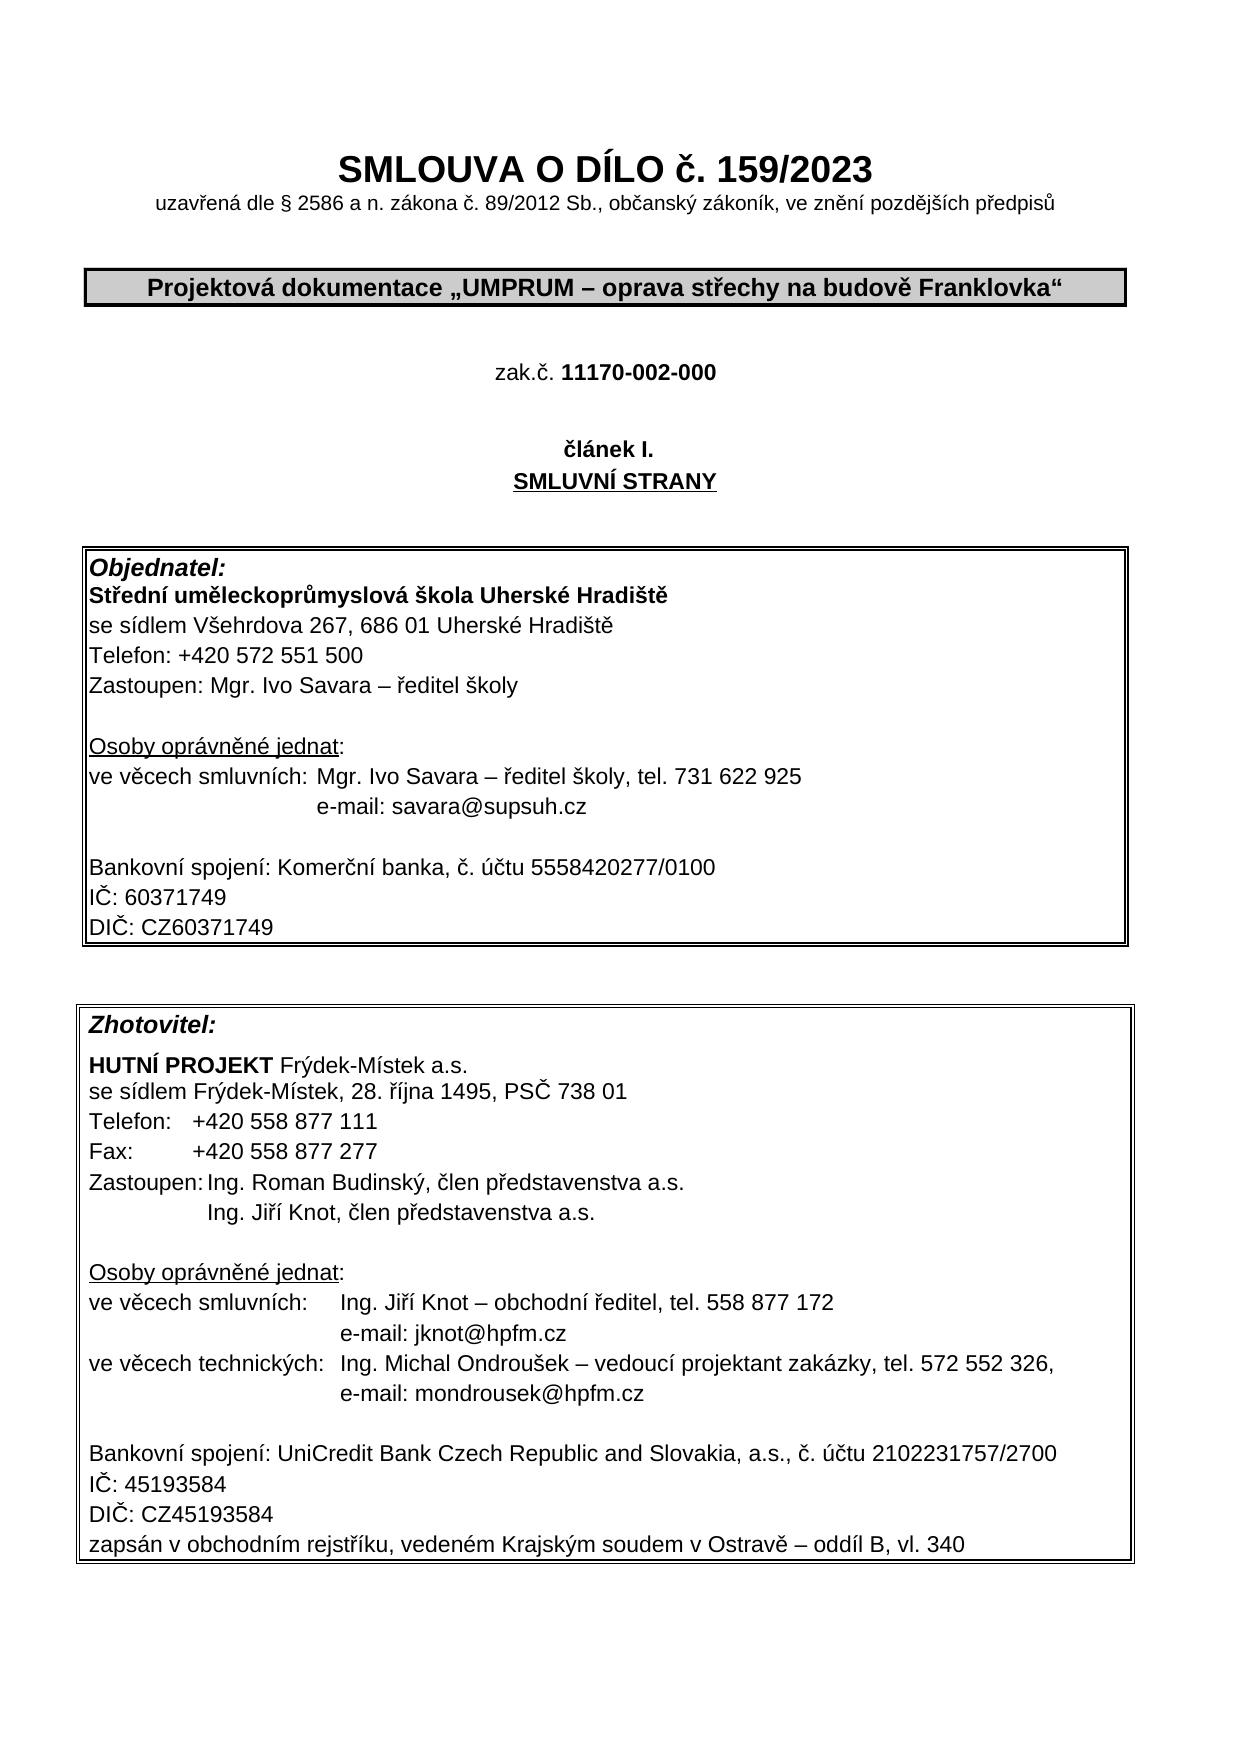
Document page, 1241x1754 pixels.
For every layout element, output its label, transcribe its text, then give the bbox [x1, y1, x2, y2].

text Ing. Jiří Knot, člen představenstva a.s. [80, 1192, 1130, 1225]
text Objednatel: [87, 551, 1124, 582]
text zak.č. 11170-002-000 [89, 359, 1122, 386]
text Bankovní spojení: Komerční banka, č. účtu 5558420277/0100 [87, 847, 1124, 877]
text e-mail: savara@supsuh.cz [87, 786, 1124, 819]
text Osoby oprávněné jednat: [80, 1252, 1130, 1283]
text Telefon: +420 572 551 500 [87, 635, 1124, 665]
text Zastoupen: Mgr. Ivo Savara – ředitel školy [87, 665, 1124, 698]
text zapsán v obchodním rejstříku, vedeném Krajským soudem v Ostravě – oddíl B, vl. 340 [80, 1524, 1130, 1559]
text IČ: 60371749 [87, 877, 1124, 907]
text ve věcech technických: Ing. Michal Ondroušek – vedoucí projektant zakázky, tel. 572 552 326, [80, 1343, 1130, 1373]
text Zastoupen: Ing. Roman Budinský, člen představenstva a.s. [80, 1162, 1130, 1192]
text Střední uměleckoprůmyslová škola Uherské Hradiště [89, 582, 1122, 605]
text IČ: 45193584 [80, 1464, 1130, 1494]
text článek I. [89, 436, 1122, 462]
text e-mail: mondrousek@hpfm.cz [80, 1373, 1130, 1406]
text se sídlem Frýdek-Místek, 28. října 1495, PSČ 738 01 [89, 1078, 1122, 1101]
text SMLUVNÍ STRANY [89, 468, 1122, 495]
text ve věcech smluvních: Ing. Jiří Knot – obchodní ředitel, tel. 558 877 172 [80, 1283, 1130, 1313]
text Osoby oprávněné jednat: [87, 726, 1124, 756]
text e-mail: jknot@hpfm.cz [80, 1313, 1130, 1343]
text Bankovní spojení: UniCredit Bank Czech Republic and Slovakia, a.s., č. účtu 2102231757/2700 [80, 1434, 1130, 1464]
text Zhotovitel: [80, 1008, 1130, 1039]
text DIČ: CZ60371749 [87, 907, 1124, 942]
text ve věcech smluvních: Mgr. Ivo Savara – ředitel školy, tel. 731 622 925 [87, 756, 1124, 786]
text Projektová dokumentace „UMPRUM – oprava střechy na budově Franklovka“ [87, 271, 1124, 303]
text uzavřená dle § 2586 a n. zákona č. 89/2012 Sb., občanský zákoník, ve znění pozdějších předpisů [89, 191, 1122, 215]
text HUTNÍ PROJEKT Frýdek-Místek a.s. [80, 1045, 1130, 1078]
text Fax: +420 558 877 277 [80, 1132, 1130, 1162]
text SMLOUVA O DÍLO č. 159/2023 [89, 148, 1122, 191]
text Telefon: +420 558 877 111 [80, 1101, 1130, 1132]
text se sídlem Všehrdova 267, 686 01 Uherské Hradiště [87, 605, 1124, 635]
text DIČ: CZ45193584 [80, 1494, 1130, 1524]
